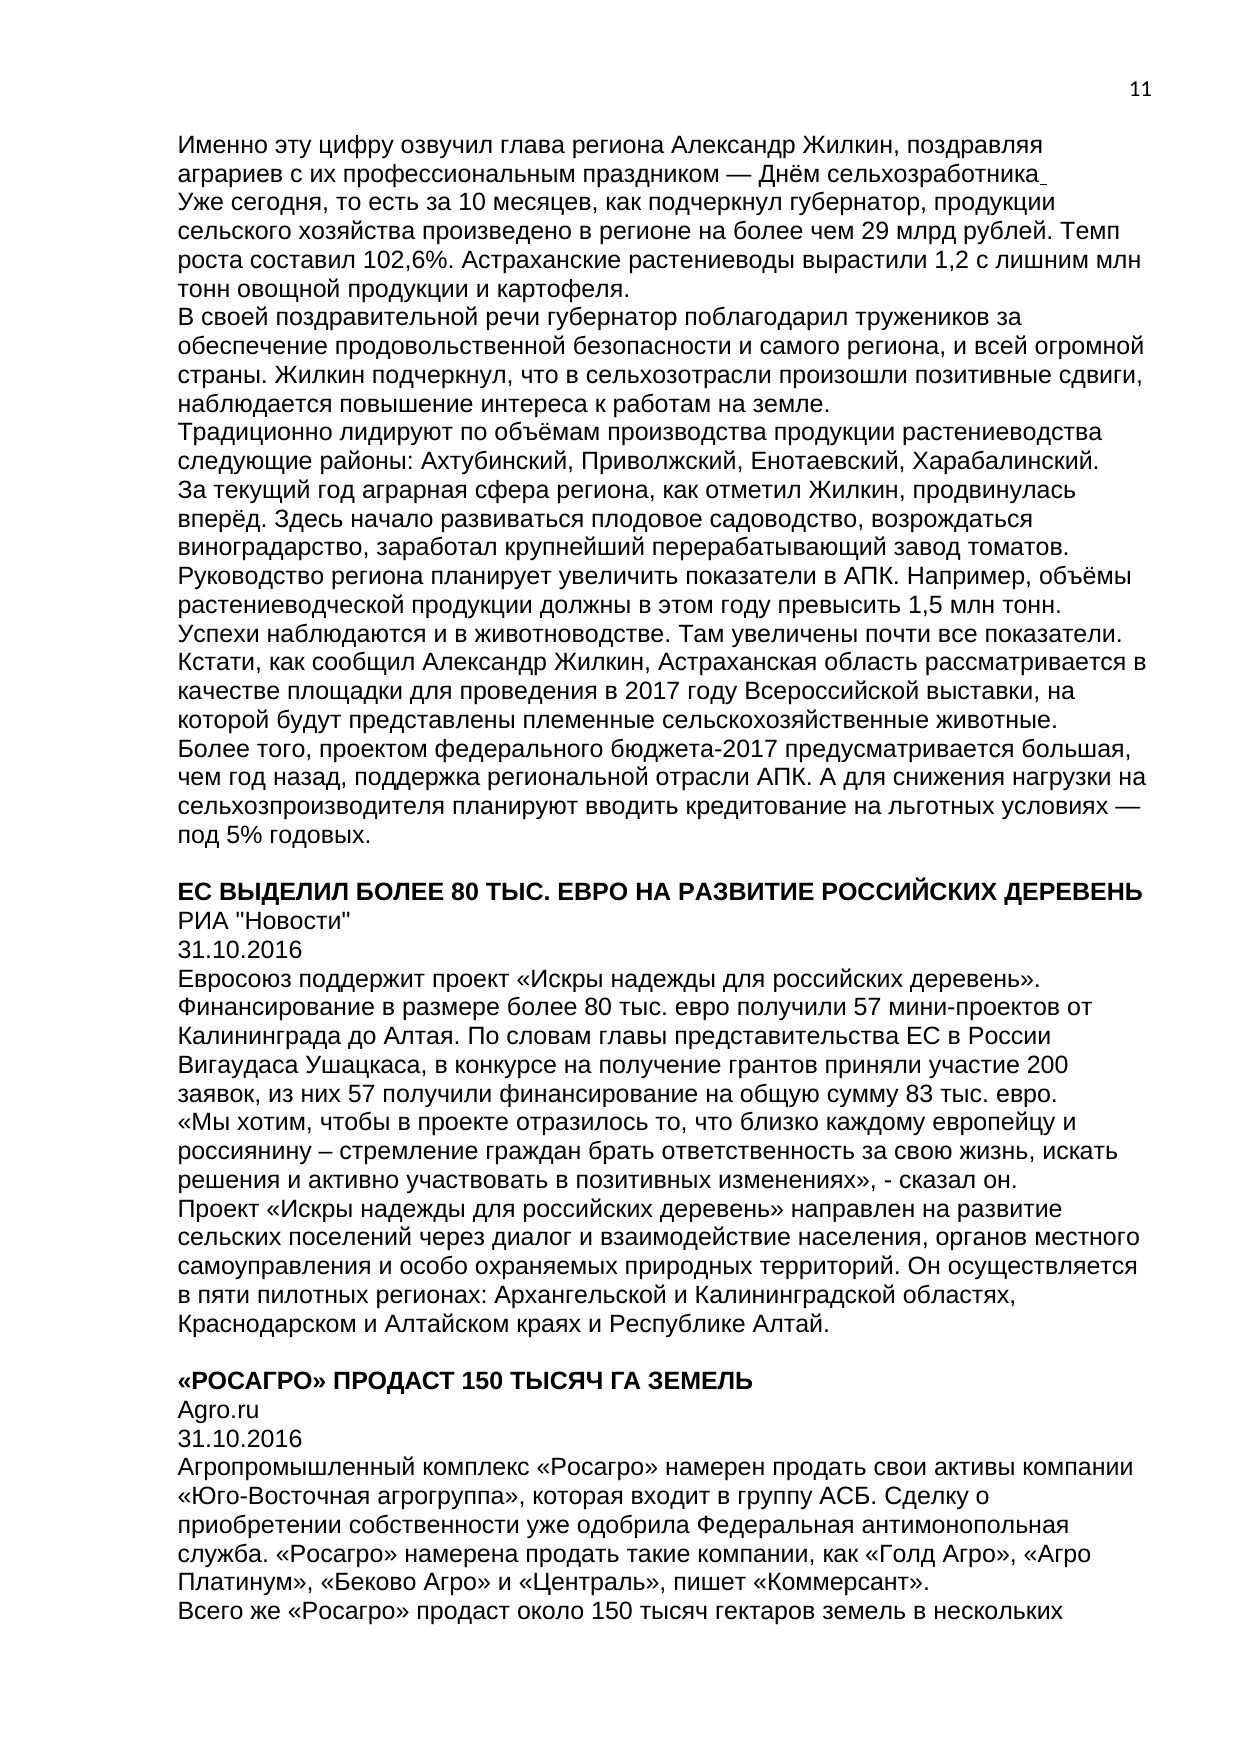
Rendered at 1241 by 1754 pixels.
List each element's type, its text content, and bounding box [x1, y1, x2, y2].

text Agro.ru [177, 1395, 1152, 1423]
text Уже сегодня, то есть за 10 месяцев, как подчеркнул губернатор, продукции сельского хозяйства произведено в регионе на более чем 29 млрд рублей. Темп роста составил 102,6%. Астраханские растениеводы вырастили 1,2 с лишним млн тонн овощной продукции и картофеля. [177, 187, 1152, 302]
text Более того, проектом федерального бюджета-2017 предусматривается большая, чем год назад, поддержка региональной отрасли АПК. А для снижения нагрузки на сельхозпроизводителя планируют вводить кредитование на льготных условиях — под 5% годовых. [177, 733, 1152, 848]
text Успехи наблюдаются и в животноводстве. Там увеличены почти все показатели. Кстати, как сообщил Александр Жилкин, Астраханская область рассматривается в качестве площадки для проведения в 2017 году Всероссийской выставки, на которой будут представлены племенные сельскохозяйственные животные. [177, 618, 1152, 733]
text Традиционно лидируют по объёмам производства продукции растениеводства следующие районы: Ахтубинский, Приволжский, Енотаевский, Харабалинский. [177, 417, 1152, 475]
text РИА "Новости" 31.10.2016 [177, 906, 1152, 963]
text 31.10.2016 [177, 1423, 1152, 1452]
text Евросоюз поддержит проект «Искры надежды для российских деревень». Финансирование в размере более 80 тыс. евро получили 57 мини-проектов от Калининграда до Алтая. По словам главы представительства ЕС в России Вигаудаса Ушацкаса, в конкурсе на получение грантов приняли участие 200 заявок, из них 57 получили финансирование на общую сумму 83 тыс. евро. «Мы хотим, чтобы в проекте отразилось то, что близко каждому европейцу и россиянину – стремление граждан брать ответственность за свою жизнь, искать решения и активно участвовать в позитивных изменениях», - сказал он. Проект «Искры надежды для российских деревень» направлен на развитие сельских поселений через диалог и взаимодействие населения, органов местного самоуправления и особо охраняемых природных территорий. Он осуществляется в пяти пилотных регионах: Архангельской и Калининградской областях, Краснодарском и Алтайском краях и Республике Алтай. [177, 963, 1152, 1337]
text За текущий год аграрная сфера региона, как отметил Жилкин, продвинулась вперёд. Здесь начало развиваться плодовое садоводство, возрождаться виноградарство, заработал крупнейший перерабатывающий завод томатов. Руководство региона планирует увеличить показатели в АПК. Например, объёмы растениеводческой продукции должны в этом году превысить 1,5 млн тонн. [177, 475, 1152, 618]
text «Росагро» продаст 150 тысяч га земель [177, 1337, 1152, 1395]
text В своей поздравительной речи губернатор поблагодарил тружеников за обеспечение продовольственной безопасности и самого региона, и всей огромной страны. Жилкин подчеркнул, что в сельхозотрасли произошли позитивные сдвиги, наблюдается повышение интереса к работам на земле. [177, 302, 1152, 417]
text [177, 1452, 1152, 1625]
text Именно эту цифру озвучил глава региона Александр Жилкин, поздравляя аграриев с их профессиональным праздником — Днём сельхозработника [177, 130, 1152, 187]
text ЕС выделил более 80 тыс. евро на развитие российских деревень [177, 877, 1152, 906]
